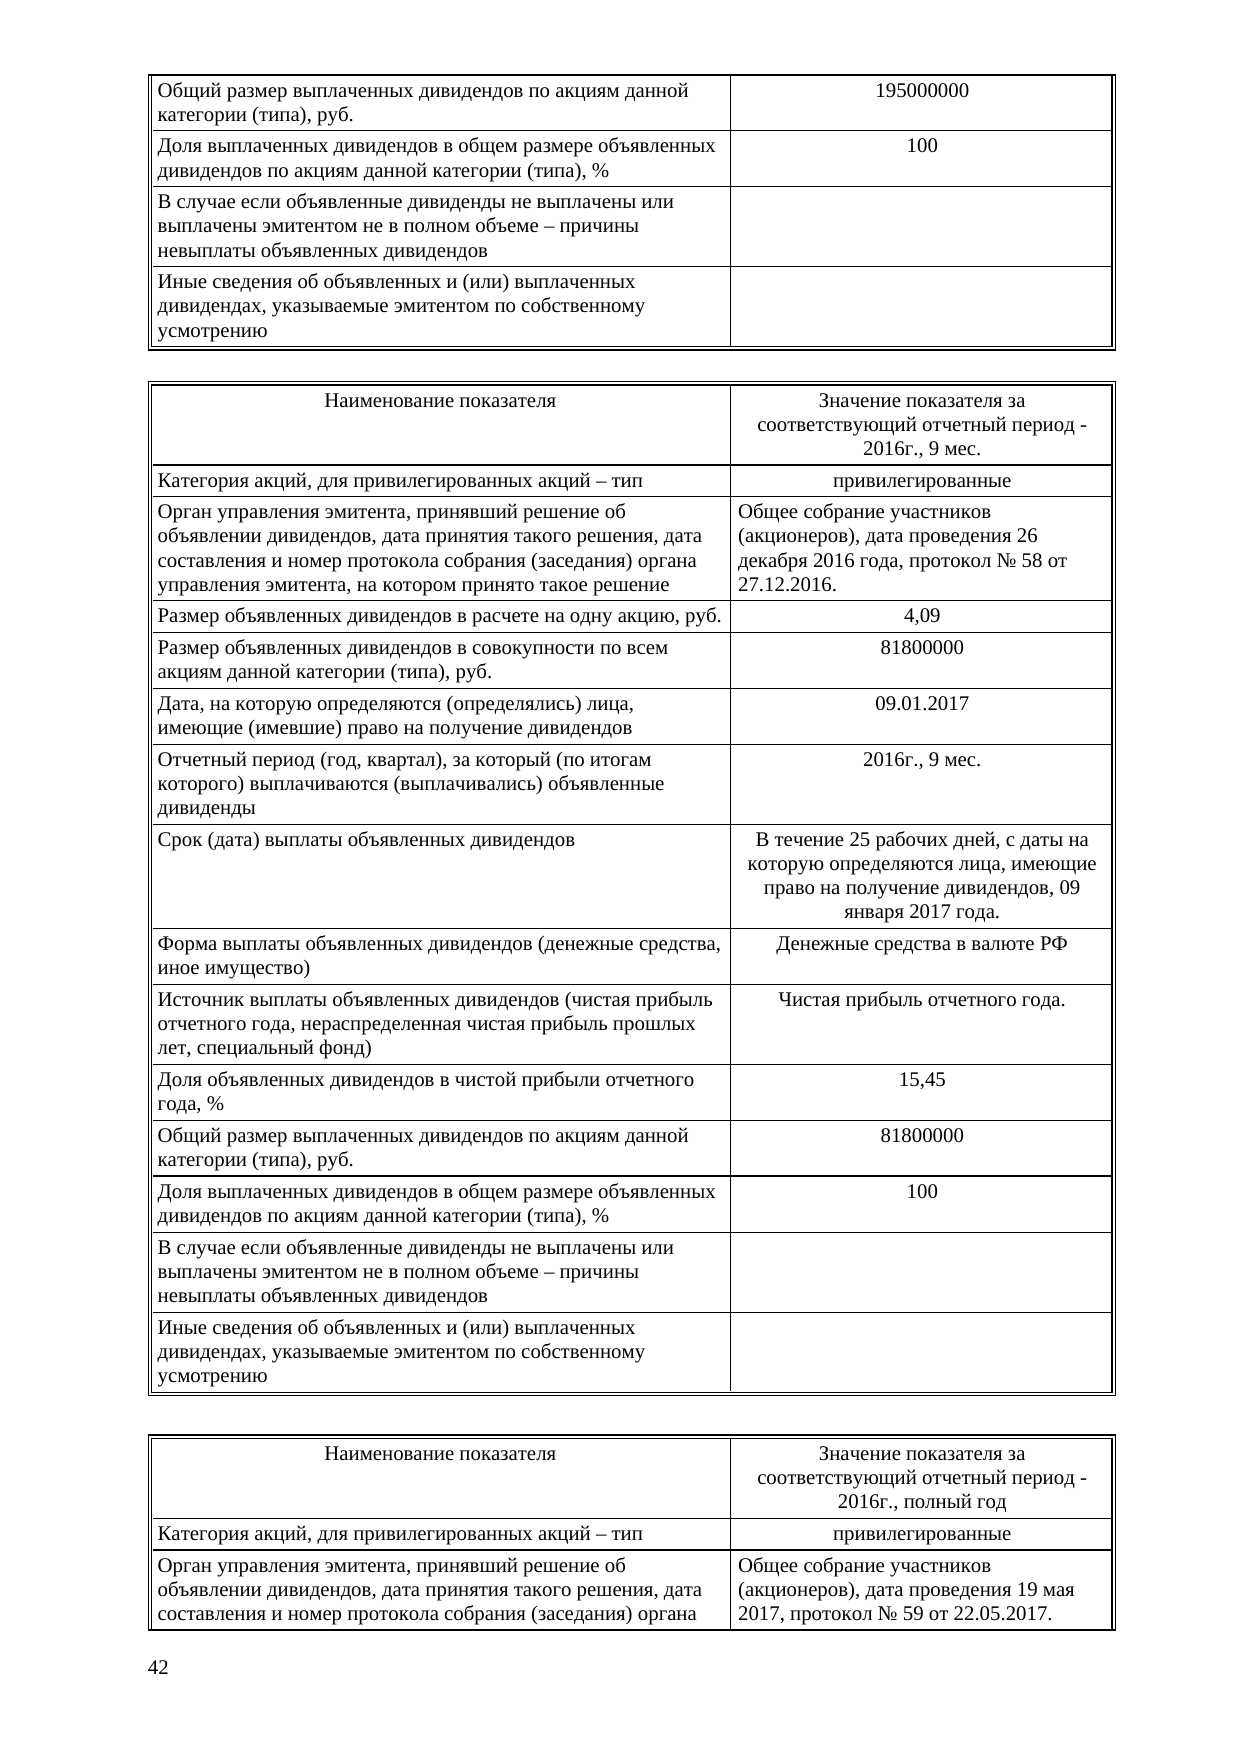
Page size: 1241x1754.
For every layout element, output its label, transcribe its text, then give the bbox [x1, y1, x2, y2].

table_cell привилегированные [731, 466, 1111, 496]
table_cell [731, 1233, 1111, 1311]
table_header Наименование показателя [152, 1439, 730, 1517]
table_cell Иные сведения об объявленных и (или) выплаченных дивидендах, указываемые эмитентом по собственному усмотрению [152, 1313, 730, 1391]
table_cell Источник выплаты объявленных дивидендов (чистая прибыль отчетного года, нераспределенная чистая прибыль прошлых лет, специальный фонд) [152, 985, 730, 1063]
table_cell 4,09 [731, 601, 1111, 632]
table_cell 195000000 [731, 76, 1111, 130]
table_cell [731, 267, 1111, 346]
table_cell 100 [731, 131, 1111, 186]
table_header Наименование показателя [152, 386, 730, 464]
table_cell Размер объявленных дивидендов в расчете на одну акцию, руб. [152, 601, 730, 632]
table_cell В течение 25 рабочих дней, с даты на которую определяются лица, имеющие право на получение дивидендов, 09 января 2017 года. [731, 825, 1111, 928]
table_cell 15,45 [731, 1065, 1111, 1119]
table_cell Общий размер выплаченных дивидендов по акциям данной категории (типа), руб. [152, 76, 730, 130]
table_cell В случае если объявленные дивиденды не выплачены или выплачены эмитентом не в полном объеме – причины невыплаты объявленных дивидендов [152, 1233, 730, 1311]
table_cell Доля выплаченных дивидендов в общем размере объявленных дивидендов по акциям данной категории (типа), % [152, 131, 730, 186]
table_cell 2016г., 9 мес. [731, 745, 1111, 823]
table_cell Общее собрание участников (акционеров), дата проведения 26 декабря 2016 года, протокол № 58 от 27.12.2016. [731, 497, 1111, 600]
table_cell Отчетный период (год, квартал), за который (по итогам которого) выплачиваются (выплачивались) объявленные дивиденды [152, 745, 730, 823]
table_cell Общий размер выплаченных дивидендов по акциям данной категории (типа), руб. [152, 1121, 730, 1175]
table_cell Доля выплаченных дивидендов в общем размере объявленных дивидендов по акциям данной категории (типа), % [152, 1176, 730, 1231]
table_cell В случае если объявленные дивиденды не выплачены или выплачены эмитентом не в полном объеме – причины невыплаты объявленных дивидендов [152, 187, 730, 266]
table_cell [731, 187, 1111, 266]
table_cell Категория акций, для привилегированных акций – тип [152, 465, 730, 496]
table_header Значение показателя за соответствующий отчетный период - 2016г., 9 мес. [731, 386, 1111, 464]
table_cell привилегированные [731, 1519, 1111, 1549]
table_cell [731, 1551, 1111, 1629]
table_cell Денежные средства в валюте РФ [731, 929, 1111, 983]
table_cell 81800000 [731, 633, 1111, 688]
table_cell 81800000 [731, 1121, 1111, 1175]
table_cell [731, 1313, 1111, 1391]
table_cell 100 [731, 1177, 1111, 1231]
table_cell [152, 1550, 730, 1629]
table_cell Доля объявленных дивидендов в чистой прибыли отчетного года, % [152, 1065, 730, 1119]
table_cell 09.01.2017 [731, 689, 1111, 743]
table_header Значение показателя за соответствующий отчетный период - 2016г., полный год [731, 1439, 1111, 1517]
table_cell Форма выплаты объявленных дивидендов (денежные средства, иное имущество) [152, 929, 730, 983]
table_cell Категория акций, для привилегированных акций – тип [152, 1519, 730, 1549]
table_cell Дата, на которую определяются (определялись) лица, имеющие (имевшие) право на получение дивидендов [152, 689, 730, 743]
table_cell Срок (дата) выплаты объявленных дивидендов [152, 825, 730, 928]
table_cell Размер объявленных дивидендов в совокупности по всем акциям данной категории (типа), руб. [152, 633, 730, 688]
table_cell Чистая прибыль отчетного года. [731, 985, 1111, 1063]
table_cell Иные сведения об объявленных и (или) выплаченных дивидендах, указываемые эмитентом по собственному усмотрению [152, 267, 730, 346]
